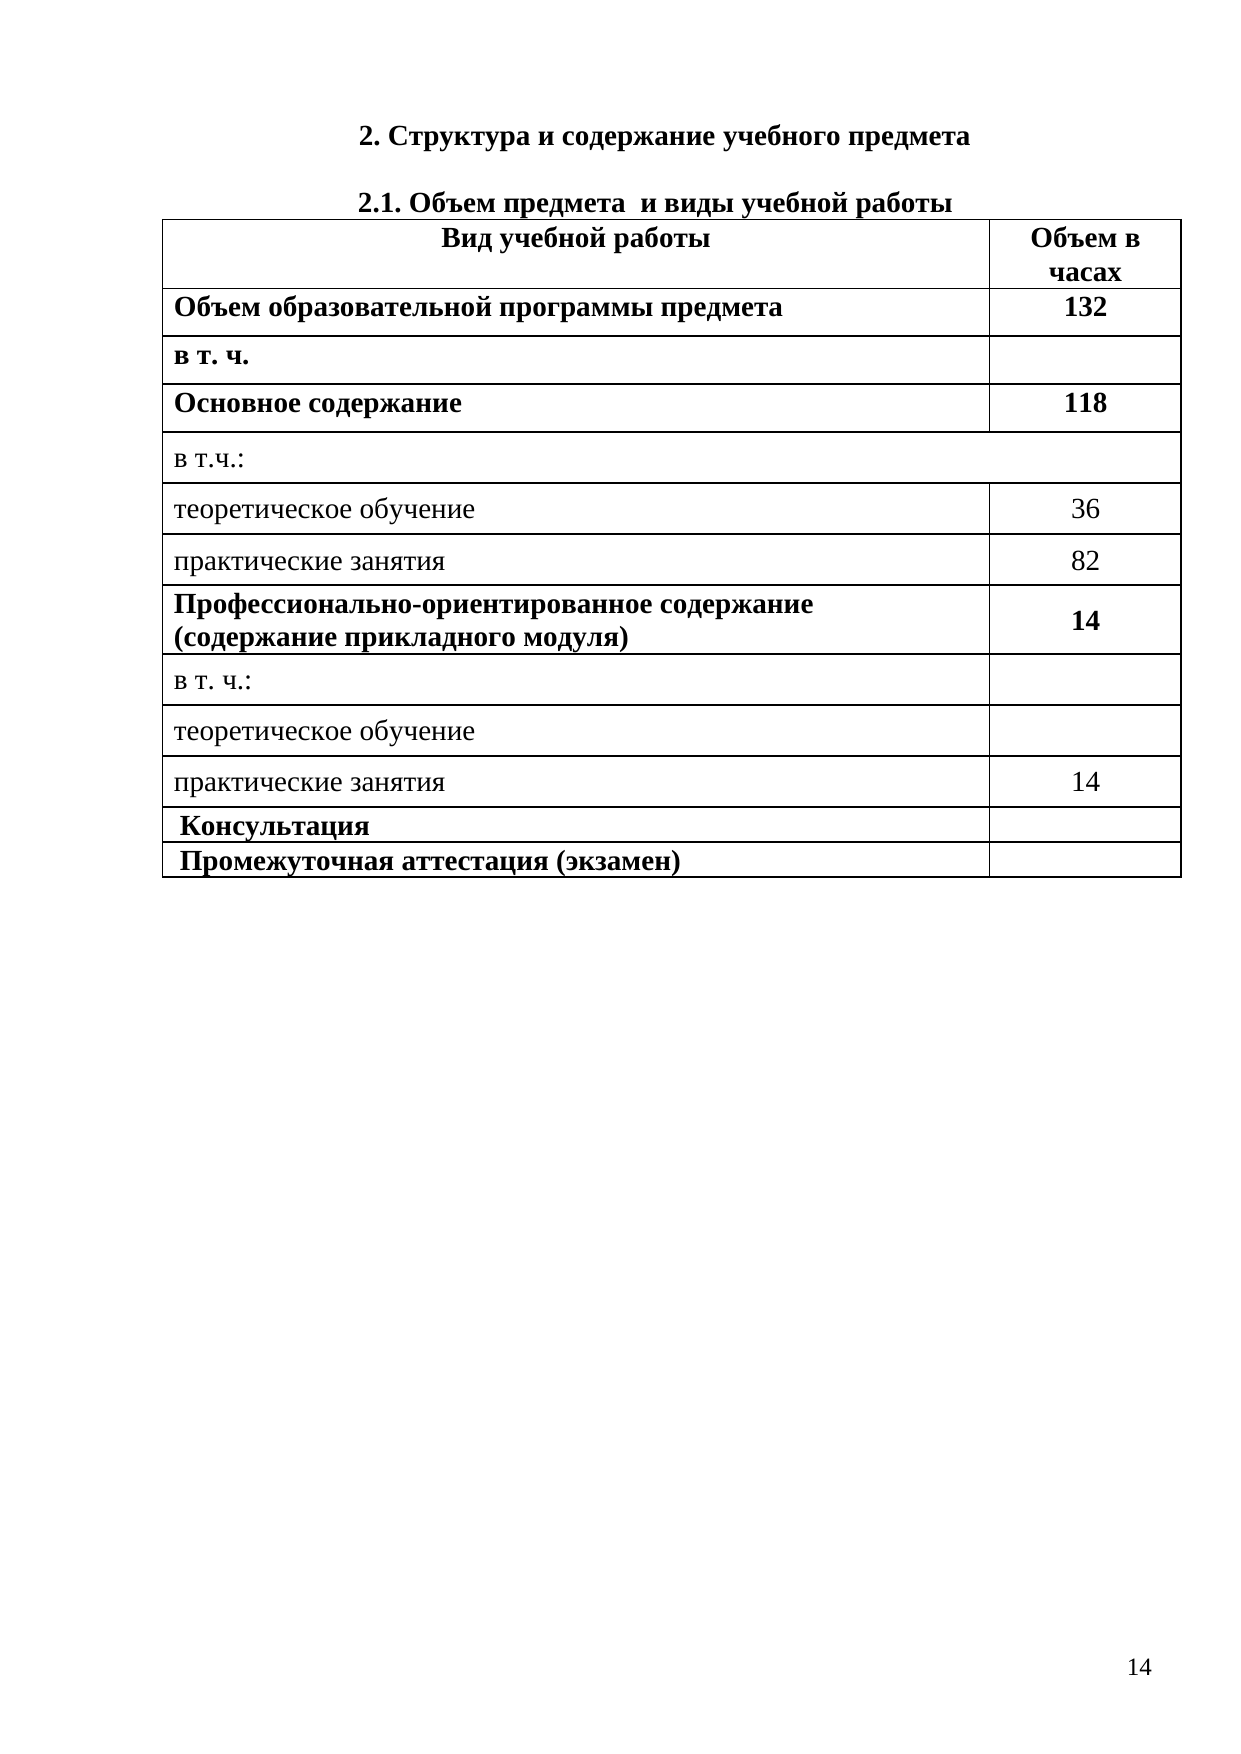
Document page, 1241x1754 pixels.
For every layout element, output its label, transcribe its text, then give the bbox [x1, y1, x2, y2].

table_cell практические занятия [163, 535, 989, 584]
table_cell в т.ч.: [163, 433, 1180, 482]
table_cell Консультация [163, 808, 989, 841]
table_cell практические занятия [163, 757, 989, 806]
table_cell Основное содержание [163, 385, 989, 431]
table_cell теоретическое обучение [163, 484, 989, 533]
table_header Вид учебной работы [163, 220, 989, 287]
table_cell 82 [990, 535, 1180, 584]
table_cell в т. ч.: [163, 655, 989, 704]
table_cell теоретическое обучение [163, 706, 989, 755]
text 2.1. Объем предмета и виды учебной работы [158, 185, 1152, 219]
table_cell в т. ч. [163, 337, 989, 383]
subtitle 2. Структура и содержание учебного предмета [177, 118, 1152, 152]
table_cell 14 [990, 586, 1180, 653]
table_cell [990, 808, 1180, 841]
table_cell [990, 843, 1180, 876]
table_cell 14 [990, 757, 1180, 806]
table_header Объем в часах [990, 220, 1180, 287]
table_cell Промежуточная аттестация (экзамен) [163, 843, 989, 876]
table_cell [990, 706, 1180, 755]
table_cell [990, 337, 1180, 383]
table_cell Объем образовательной программы предмета [163, 289, 989, 335]
table_cell Профессионально-ориентированное содержание (содержание прикладного модуля) [163, 586, 989, 653]
table_cell [990, 655, 1180, 704]
table_cell 118 [990, 385, 1180, 431]
table_cell 132 [990, 289, 1180, 335]
table_cell 36 [990, 484, 1180, 533]
